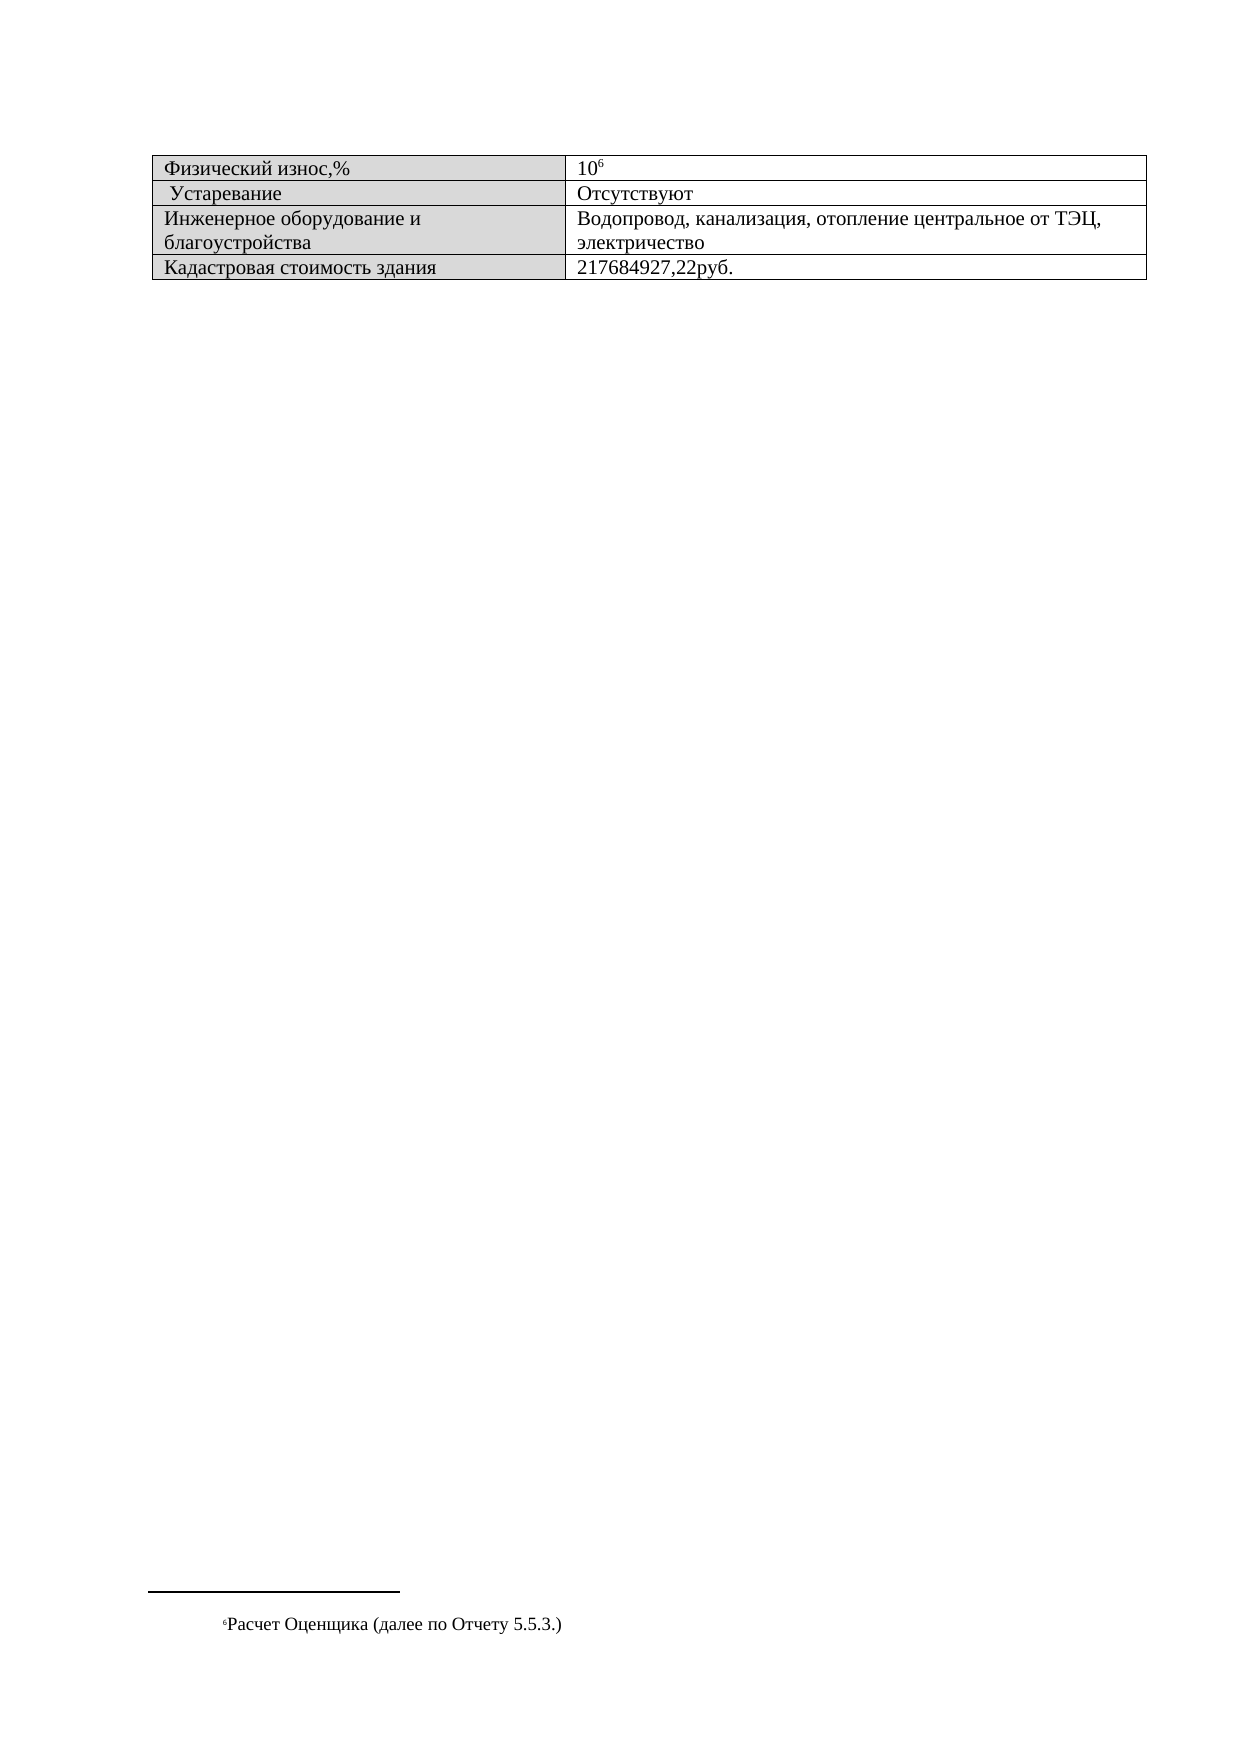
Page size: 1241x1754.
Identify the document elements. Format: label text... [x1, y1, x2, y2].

table_cell Инженерное оборудование и благоустройства [153, 206, 565, 254]
table_cell Водопровод, канализация, отопление центральное от ТЭЦ, электричество [566, 206, 1146, 254]
table_cell Физический износ,% [153, 156, 565, 180]
table_cell Кадастровая стоимость здания [153, 255, 565, 279]
table_cell 217684927,22руб. [566, 255, 1146, 279]
table_cell Устаревание [153, 181, 565, 205]
table_cell Отсутствуют [566, 181, 1146, 205]
table_cell 10 [566, 156, 1146, 180]
